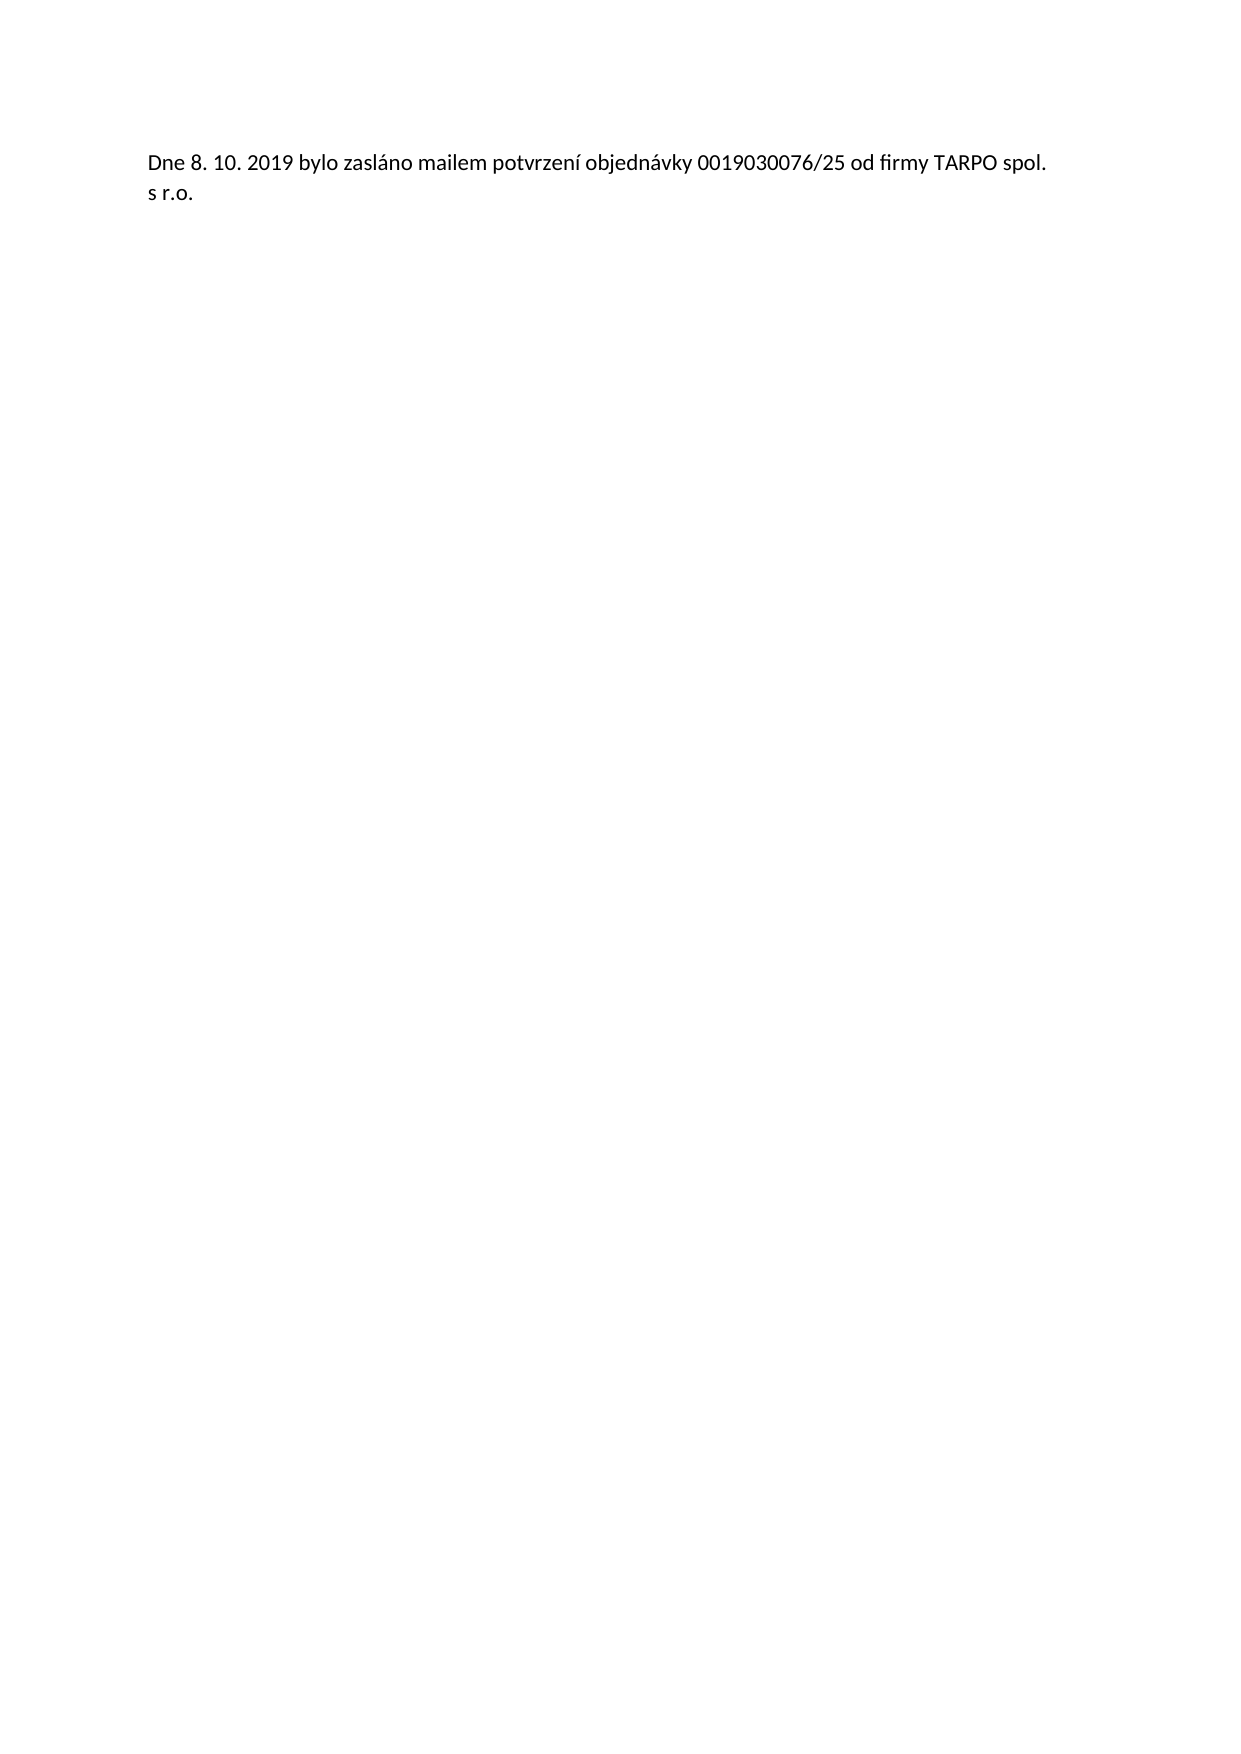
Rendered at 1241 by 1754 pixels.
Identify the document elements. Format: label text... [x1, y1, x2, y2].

text Dne 8. 10. 2019 bylo zasláno mailem potvrzení objednávky 0019030076/25 od firmy TARPO spol. s r.o. [148, 148, 1093, 206]
